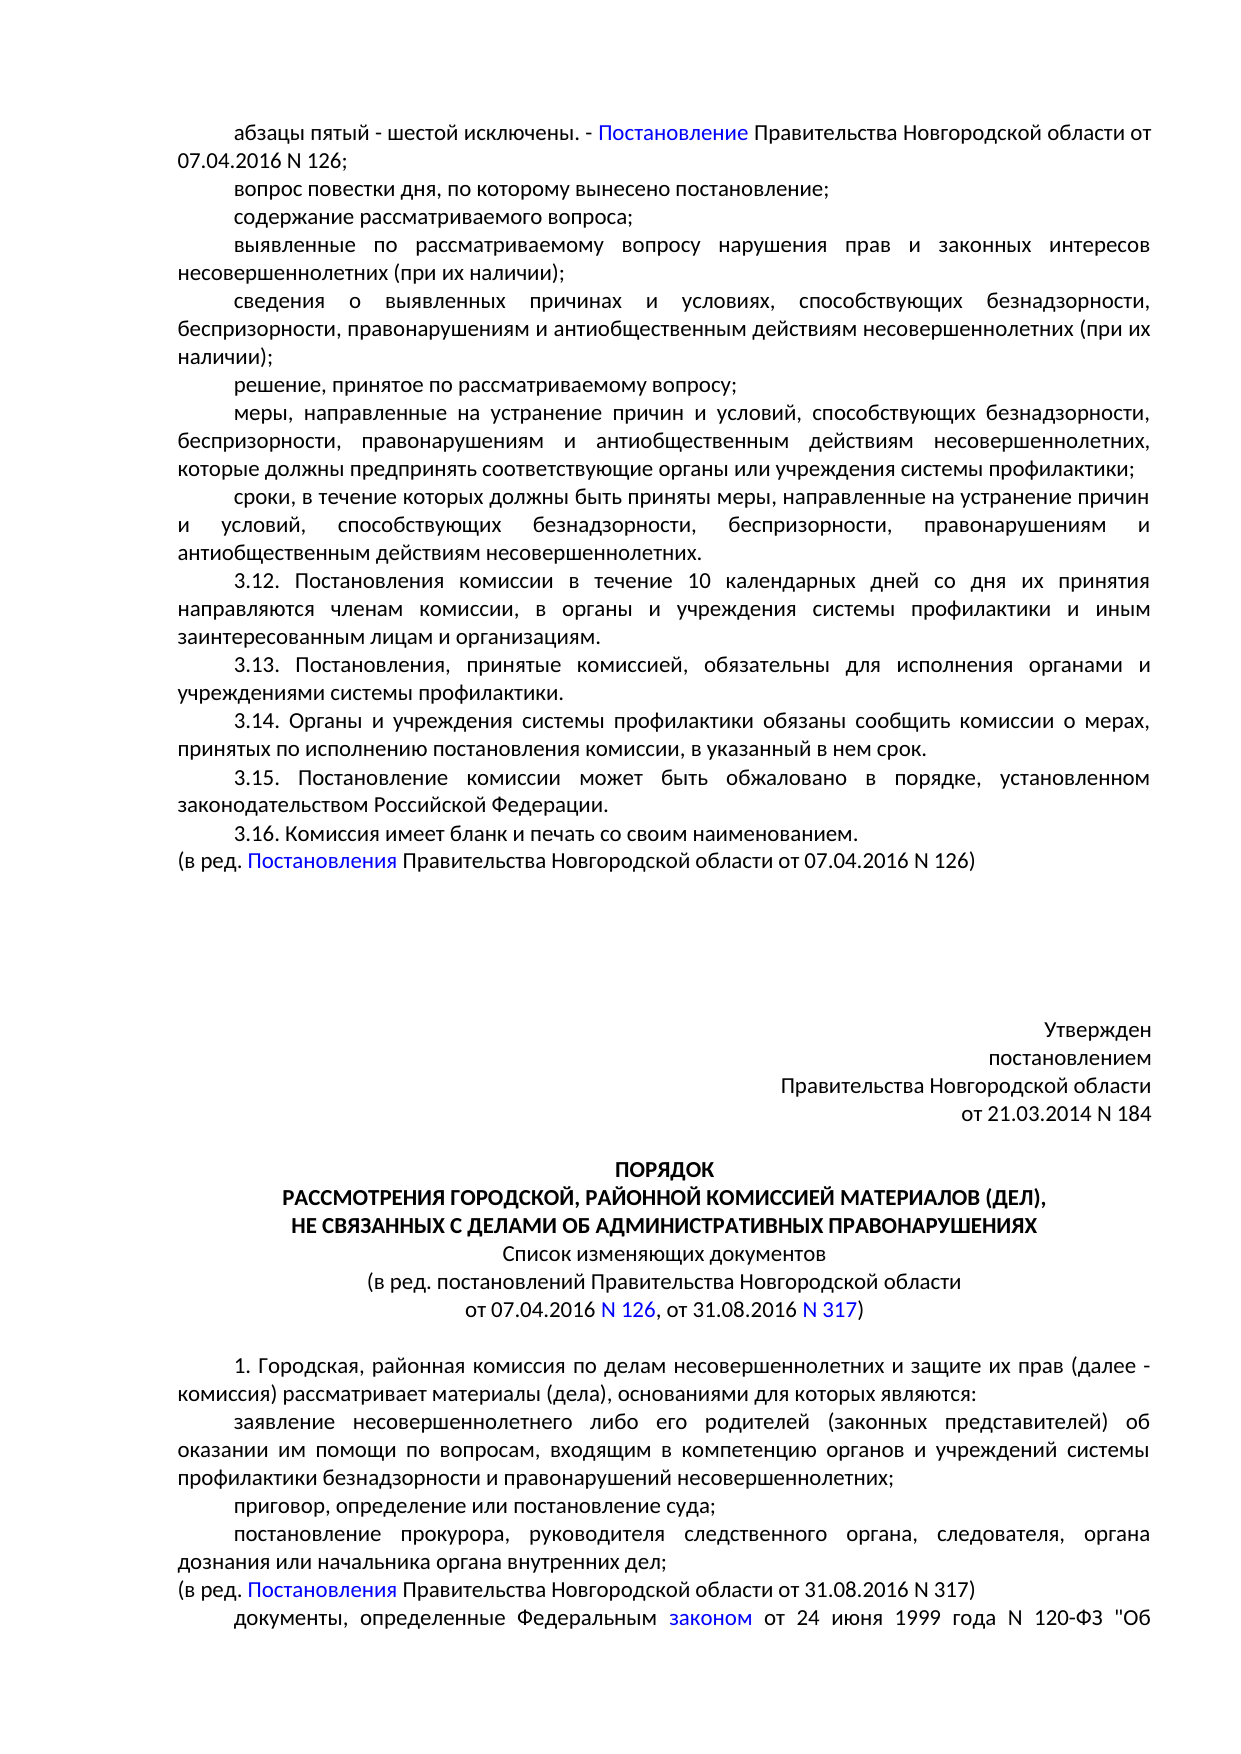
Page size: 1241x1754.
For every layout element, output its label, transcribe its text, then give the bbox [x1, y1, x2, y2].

text от 07.04.2016 N 126, от 31.08.2016 N 317) [177, 1295, 1152, 1323]
text выявленные по рассматриваемому вопросу нарушения прав и законных интересов несовершеннолетних (при их наличии); [177, 230, 1152, 286]
text постановлением [177, 1043, 1152, 1071]
text Правительства Новгородской области [177, 1071, 1152, 1099]
text 3.15. Постановление комиссии может быть обжаловано в порядке, установленном законодательством Российской Федерации. [177, 763, 1152, 819]
text решение, принятое по рассматриваемому вопросу; [177, 370, 1152, 398]
text меры, направленные на устранение причин и условий, способствующих безнадзорности, беспризорности, правонарушениям и антиобщественным действиям несовершеннолетних, которые должны предпринять соответствующие органы или учреждения системы профилактики; [177, 398, 1152, 482]
text сведения о выявленных причинах и условиях, способствующих безнадзорности, беспризорности, правонарушениям и антиобщественным действиям несовершеннолетних (при их наличии); [177, 286, 1152, 370]
text Список изменяющих документов [177, 1239, 1152, 1267]
text (в ред. постановлений Правительства Новгородской области [177, 1267, 1152, 1295]
text от 21.03.2014 N 184 [177, 1099, 1152, 1127]
title РАССМОТРЕНИЯ ГОРОДСКОЙ, РАЙОННОЙ КОМИССИЕЙ МАТЕРИАЛОВ (ДЕЛ), [177, 1183, 1152, 1211]
text 3.14. Органы и учреждения системы профилактики обязаны сообщить комиссии о мерах, принятых по исполнению постановления комиссии, в указанный в нем срок. [177, 707, 1152, 763]
text постановление прокурора, руководителя следственного органа, следователя, органа дознания или начальника органа внутренних дел; [177, 1519, 1152, 1575]
text (в ред. Постановления Правительства Новгородской области от 07.04.2016 N 126) [177, 847, 1152, 875]
text 3.13. Постановления, принятые комиссией, обязательны для исполнения органами и учреждениями системы профилактики. [177, 651, 1152, 707]
text приговор, определение или постановление суда; [177, 1491, 1152, 1519]
title ПОРЯДОК [177, 1155, 1152, 1183]
text 3.16. Комиссия имеет бланк и печать со своим наименованием. [177, 819, 1152, 847]
text Утвержден [177, 1015, 1152, 1043]
text абзацы пятый - шестой исключены. - Постановление Правительства Новгородской области от 07.04.2016 N 126; [177, 118, 1152, 174]
text содержание рассматриваемого вопроса; [177, 202, 1152, 230]
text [177, 1603, 1152, 1631]
text 3.12. Постановления комиссии в течение 10 календарных дней со дня их принятия направляются членам комиссии, в органы и учреждения системы профилактики и иным заинтересованным лицам и организациям. [177, 566, 1152, 651]
title НЕ СВЯЗАННЫХ С ДЕЛАМИ ОБ АДМИНИСТРАТИВНЫХ ПРАВОНАРУШЕНИЯХ [177, 1211, 1152, 1239]
text сроки, в течение которых должны быть приняты меры, направленные на устранение причин и условий, способствующих безнадзорности, беспризорности, правонарушениям и антиобщественным действиям несовершеннолетних. [177, 482, 1152, 566]
text (в ред. Постановления Правительства Новгородской области от 31.08.2016 N 317) [177, 1575, 1152, 1603]
text 1. Городская, районная комиссия по делам несовершеннолетних и защите их прав (далее - комиссия) рассматривает материалы (дела), основаниями для которых являются: [177, 1351, 1152, 1407]
text заявление несовершеннолетнего либо его родителей (законных представителей) об оказании им помощи по вопросам, входящим в компетенцию органов и учреждений системы профилактики безнадзорности и правонарушений несовершеннолетних; [177, 1407, 1152, 1491]
text вопрос повестки дня, по которому вынесено постановление; [177, 174, 1152, 202]
